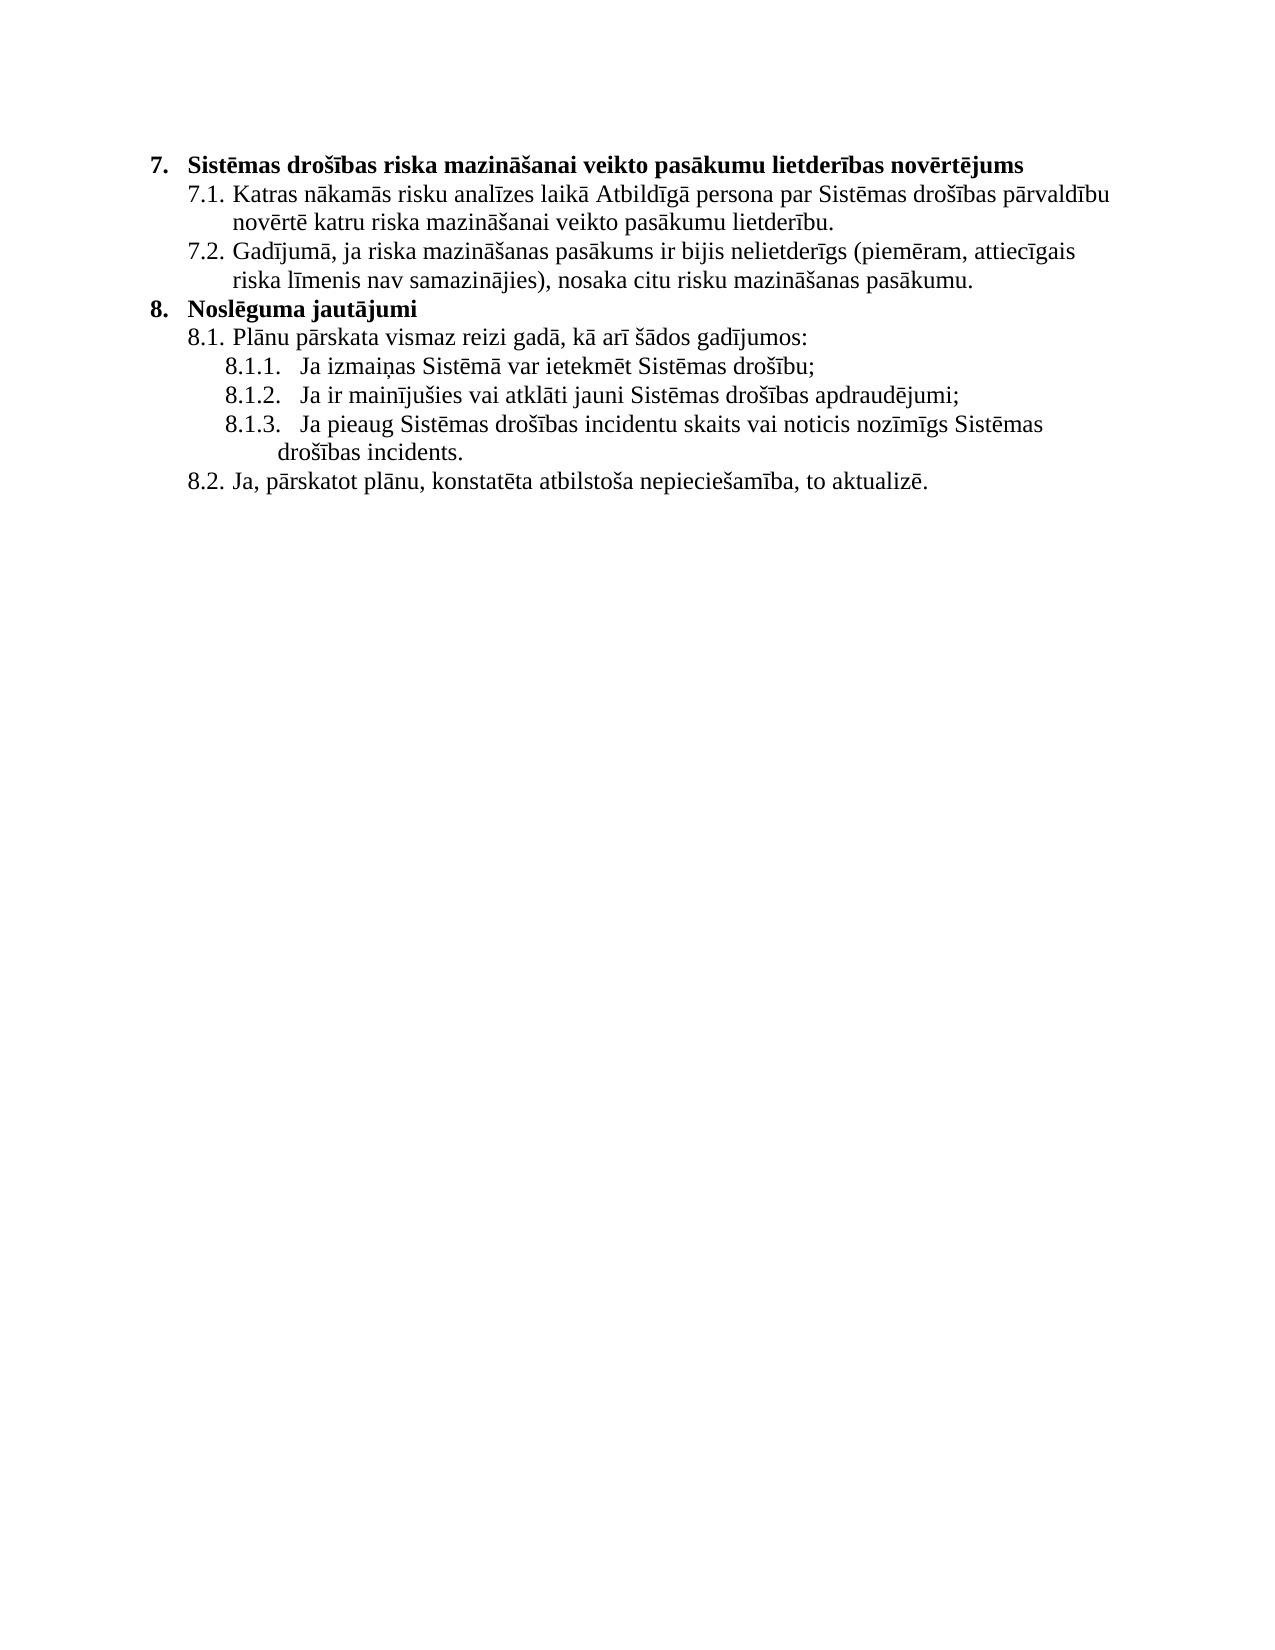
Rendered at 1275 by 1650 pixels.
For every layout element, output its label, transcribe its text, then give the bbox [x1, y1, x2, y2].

list Katras nākamās risku analīzes laikā Atbildīgā persona par Sistēmas drošības pārvaldību novērtē katru riska mazināšanai veikto pasākumu lietderību. [187, 179, 1125, 236]
list Gadījumā, ja riska mazināšanas pasākums ir bijis nelietderīgs (piemēram, attiecīgais riska līmenis nav samazinājies), nosaka citu risku mazināšanas pasākumu. [187, 236, 1125, 294]
list Ja, pārskatot plānu, konstatēta atbilstoša nepieciešamība, to aktualizē. [187, 466, 1125, 495]
list Noslēguma jautājumi [150, 294, 1125, 322]
list Ja ir mainījušies vai atklāti jauni Sistēmas drošības apdraudējumi; [225, 380, 1125, 409]
list Plānu pārskata vismaz reizi gadā, kā arī šādos gadījumos: [187, 322, 1125, 351]
list Ja pieaug Sistēmas drošības incidentu skaits vai noticis nozīmīgs Sistēmas drošības incidents. [225, 409, 1125, 466]
list Sistēmas drošības riska mazināšanai veikto pasākumu lietderības novērtējums [150, 150, 1125, 179]
list Ja izmaiņas Sistēmā var ietekmēt Sistēmas drošību; [225, 351, 1125, 380]
